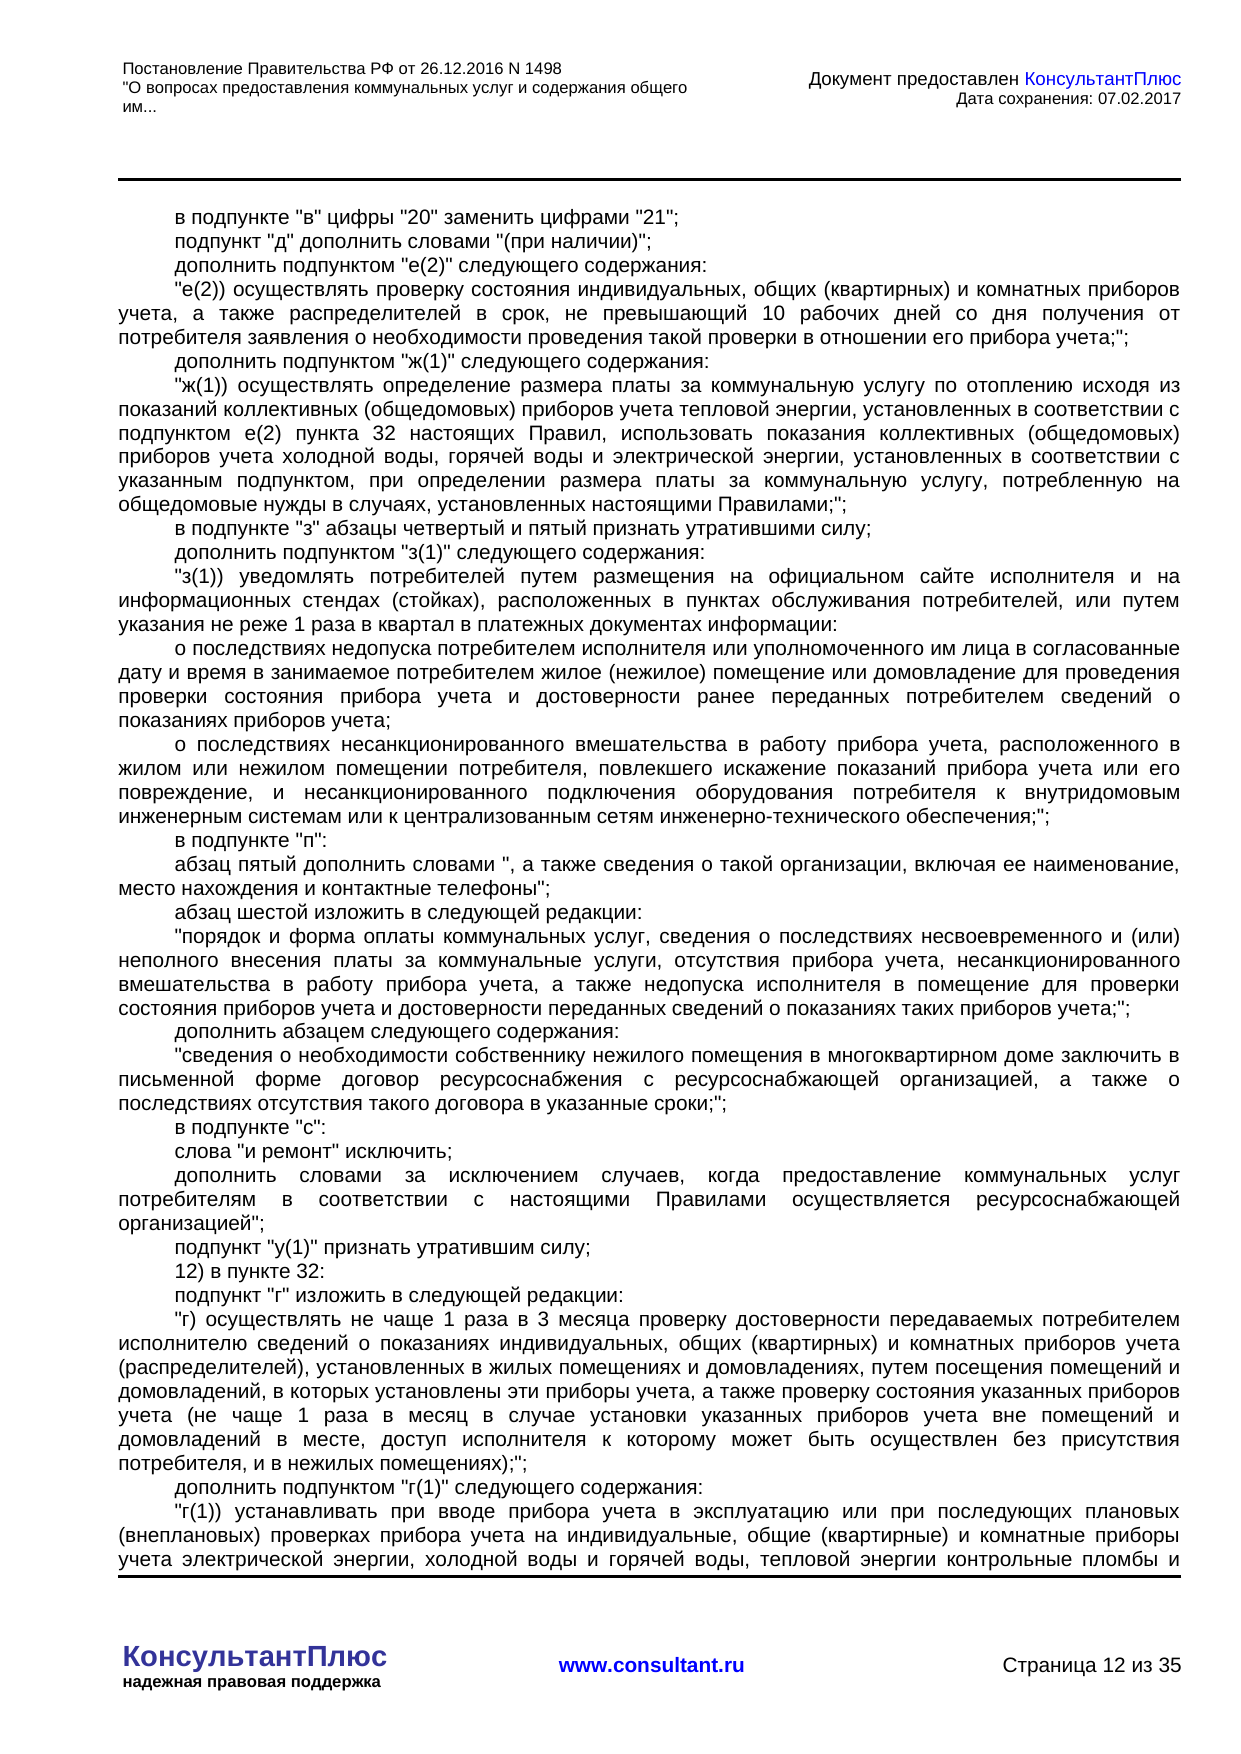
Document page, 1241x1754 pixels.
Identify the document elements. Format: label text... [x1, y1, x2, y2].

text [118, 1498, 1181, 1570]
text в подпункте "в" цифры "20" заменить цифрами "21"; [118, 205, 1181, 229]
text о последствиях недопуска потребителем исполнителя или уполномоченного им лица в согласованные дату и время в занимаемое потребителем жилое (нежилое) помещение или домовладение для проведения проверки состояния прибора учета и достоверности ранее переданных потребителем сведений о показаниях приборов учета; [118, 636, 1181, 732]
text о последствиях несанкционированного вмешательства в работу прибора учета, расположенного в жилом или нежилом помещении потребителя, повлекшего искажение показаний прибора учета или его повреждение, и несанкционированного подключения оборудования потребителя к внутридомовым инженерным системам или к централизованным сетям инженерно-технического обеспечения;"; [118, 732, 1181, 828]
text дополнить словами за исключением случаев, когда предоставление коммунальных услуг потребителям в соответствии с настоящими Правилами осуществляется ресурсоснабжающей организацией"; [118, 1163, 1181, 1235]
text в подпункте "з" абзацы четвертый и пятый признать утратившими силу; [118, 516, 1181, 540]
text дополнить подпунктом "ж(1)" следующего содержания: [118, 348, 1181, 372]
text дополнить подпунктом "з(1)" следующего содержания: [118, 540, 1181, 564]
text дополнить подпунктом "г(1)" следующего содержания: [118, 1474, 1181, 1498]
text "е(2)) осуществлять проверку состояния индивидуальных, общих (квартирных) и комнатных приборов учета, а также распределителей в срок, не превышающий 10 рабочих дней со дня получения от потребителя заявления о необходимости проведения такой проверки в отношении его прибора учета;"; [118, 277, 1181, 348]
text в подпункте "с": [118, 1115, 1181, 1139]
text подпункт "г" изложить в следующей редакции: [118, 1283, 1181, 1307]
text "г) осуществлять не чаще 1 раза в 3 месяца проверку достоверности передаваемых потребителем исполнителю сведений о показаниях индивидуальных, общих (квартирных) и комнатных приборов учета (распределителей), установленных в жилых помещениях и домовладениях, путем посещения помещений и домовладений, в которых установлены эти приборы учета, а также проверку состояния указанных приборов учета (не чаще 1 раза в месяц в случае установки указанных приборов учета вне помещений и домовладений в месте, доступ исполнителя к которому может быть осуществлен без присутствия потребителя, и в нежилых помещениях);"; [118, 1307, 1181, 1474]
text дополнить абзацем следующего содержания: [118, 1019, 1181, 1043]
text "ж(1)) осуществлять определение размера платы за коммунальную услугу по отоплению исходя из показаний коллективных (общедомовых) приборов учета тепловой энергии, установленных в соответствии с подпунктом е(2) пункта 32 настоящих Правил, использовать показания коллективных (общедомовых) приборов учета холодной воды, горячей воды и электрической энергии, установленных в соответствии с указанным подпунктом, при определении размера платы за коммунальную услугу, потребленную на общедомовые нужды в случаях, установленных настоящими Правилами;"; [118, 372, 1181, 516]
text "з(1)) уведомлять потребителей путем размещения на официальном сайте исполнителя и на информационных стендах (стойках), расположенных в пунктах обслуживания потребителей, или путем указания не реже 1 раза в квартал в платежных документах информации: [118, 564, 1181, 636]
text абзац пятый дополнить словами ", а также сведения о такой организации, включая ее наименование, место нахождения и контактные телефоны"; [118, 852, 1181, 899]
text "сведения о необходимости собственнику нежилого помещения в многоквартирном доме заключить в письменной форме договор ресурсоснабжения с ресурсоснабжающей организацией, а также о последствиях отсутствия такого договора в указанные сроки;"; [118, 1043, 1181, 1115]
text в подпункте "п": [118, 828, 1181, 852]
text подпункт "у(1)" признать утратившим силу; [118, 1235, 1181, 1259]
text подпункт "д" дополнить словами "(при наличии)"; [118, 229, 1181, 253]
text дополнить подпунктом "е(2)" следующего содержания: [118, 253, 1181, 277]
text абзац шестой изложить в следующей редакции: [118, 899, 1181, 923]
text слова "и ремонт" исключить; [118, 1139, 1181, 1163]
text "порядок и форма оплаты коммунальных услуг, сведения о последствиях несвоевременного и (или) неполного внесения платы за коммунальные услуги, отсутствия прибора учета, несанкционированного вмешательства в работу прибора учета, а также недопуска исполнителя в помещение для проверки состояния приборов учета и достоверности переданных сведений о показаниях таких приборов учета;"; [118, 923, 1181, 1019]
text 12) в пункте 32: [118, 1259, 1181, 1283]
